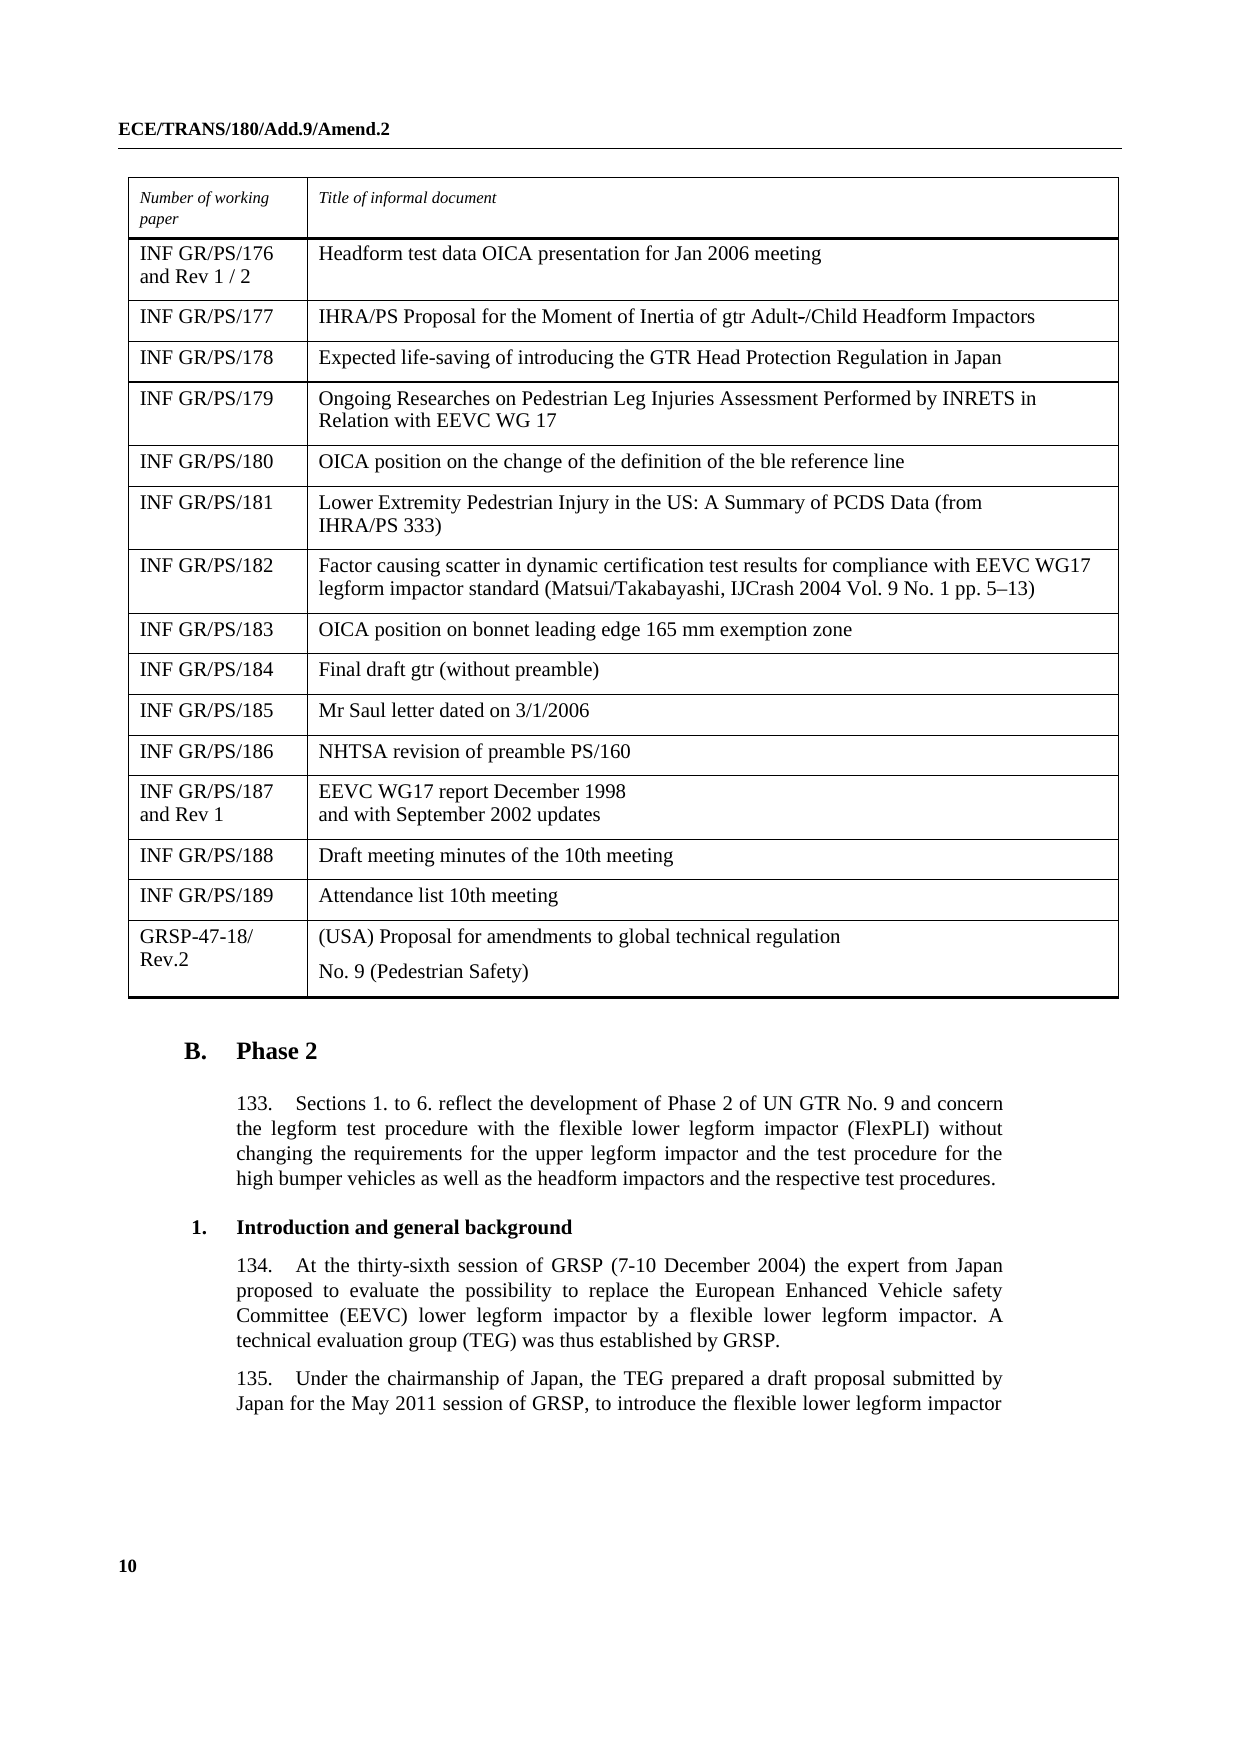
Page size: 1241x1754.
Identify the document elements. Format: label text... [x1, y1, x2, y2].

table_cell INF GR/PS/183 [129, 614, 307, 653]
table_cell OICA position on bonnet leading edge 165 mm exemption zone [308, 614, 1118, 653]
table_cell GRSP-47-18/Rev.2 [129, 921, 307, 996]
table_cell INF GR/PS/178 [129, 342, 307, 381]
table_cell Expected life-saving of introducing the GTR Head Protection Regulation in Japan [308, 342, 1118, 381]
table_cell Lower Extremity Pedestrian Injury in the US: A Summary of PCDS Data (from IHRA/PS 333) [308, 487, 1118, 549]
table_cell INF GR/PS/189 [129, 880, 307, 920]
table_cell Attendance list 10th meeting [308, 880, 1118, 920]
table_cell Final draft gtr (without preamble) [308, 654, 1118, 694]
table_cell INF GR/PS/188 [129, 840, 307, 879]
table_cell Ongoing Researches on Pedestrian Leg Injuries Assessment Performed by INRETS in Relation with EEVC WG 17 [308, 383, 1118, 445]
table_cell IHRA/PS Proposal for the Moment of Inertia of gtr Adult-/Child Headform Impactors [308, 301, 1118, 341]
table_cell INF GR/PS/184 [129, 654, 307, 694]
table_cell Mr Saul letter dated on 3/1/2006 [308, 695, 1118, 734]
table_cell Headform test data OICA presentation for Jan 2006 meeting [308, 240, 1118, 300]
text 1. Introduction and general background [118, 1215, 1004, 1240]
table_cell INF GR/PS/176 and Rev 1 / 2 [129, 240, 307, 300]
table_cell INF GR/PS/177 [129, 301, 307, 341]
table_cell INF GR/PS/187 and Rev 1 [129, 776, 307, 839]
table_cell INF GR/PS/185 [129, 695, 307, 734]
table_cell INF GR/PS/180 [129, 446, 307, 486]
table_cell (USA) Proposal for amendments to global technical regulation No. 9 (Pedestrian Safety) [308, 921, 1118, 996]
table_cell INF GR/PS/186 [129, 736, 307, 775]
table_cell EEVC WG17 report December 1998 and with September 2002 updates [308, 776, 1118, 839]
table_cell OICA position on the change of the definition of the ble reference line [308, 446, 1118, 486]
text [236, 1365, 1004, 1440]
table_header Number of working paper [129, 178, 307, 237]
text B. Phase 2 [118, 1037, 1004, 1065]
table_cell Factor causing scatter in dynamic certification test results for compliance with EEVC WG17 legform impactor standard (Matsui/Takabayashi, IJCrash 2004 Vol. 9 No. 1 pp. 5–13) [308, 550, 1118, 613]
table_cell INF GR/PS/179 [129, 383, 307, 445]
text 133. Sections 1. to 6. reflect the development of Phase 2 of UN GTR No. 9 and concern the legform test procedure with the flexible lower legform impactor (FlexPLI) without changing the requirements for the upper legform impactor and the test procedure for the high bumper vehicles as well as the headform impactors and the respective test procedures. [236, 1090, 1004, 1190]
table_header Title of informal document [308, 178, 1118, 237]
table_cell NHTSA revision of preamble PS/160 [308, 736, 1118, 775]
table_cell INF GR/PS/181 [129, 487, 307, 549]
text 134. At the thirty-sixth session of GRSP (7-10 December 2004) the expert from Japan proposed to evaluate the possibility to replace the European Enhanced Vehicle safety Committee (EEVC) lower legform impactor by a flexible lower legform impactor. A technical evaluation group (TEG) was thus established by GRSP. [236, 1252, 1004, 1352]
table_cell INF GR/PS/182 [129, 550, 307, 613]
table_cell Draft meeting minutes of the 10th meeting [308, 840, 1118, 879]
